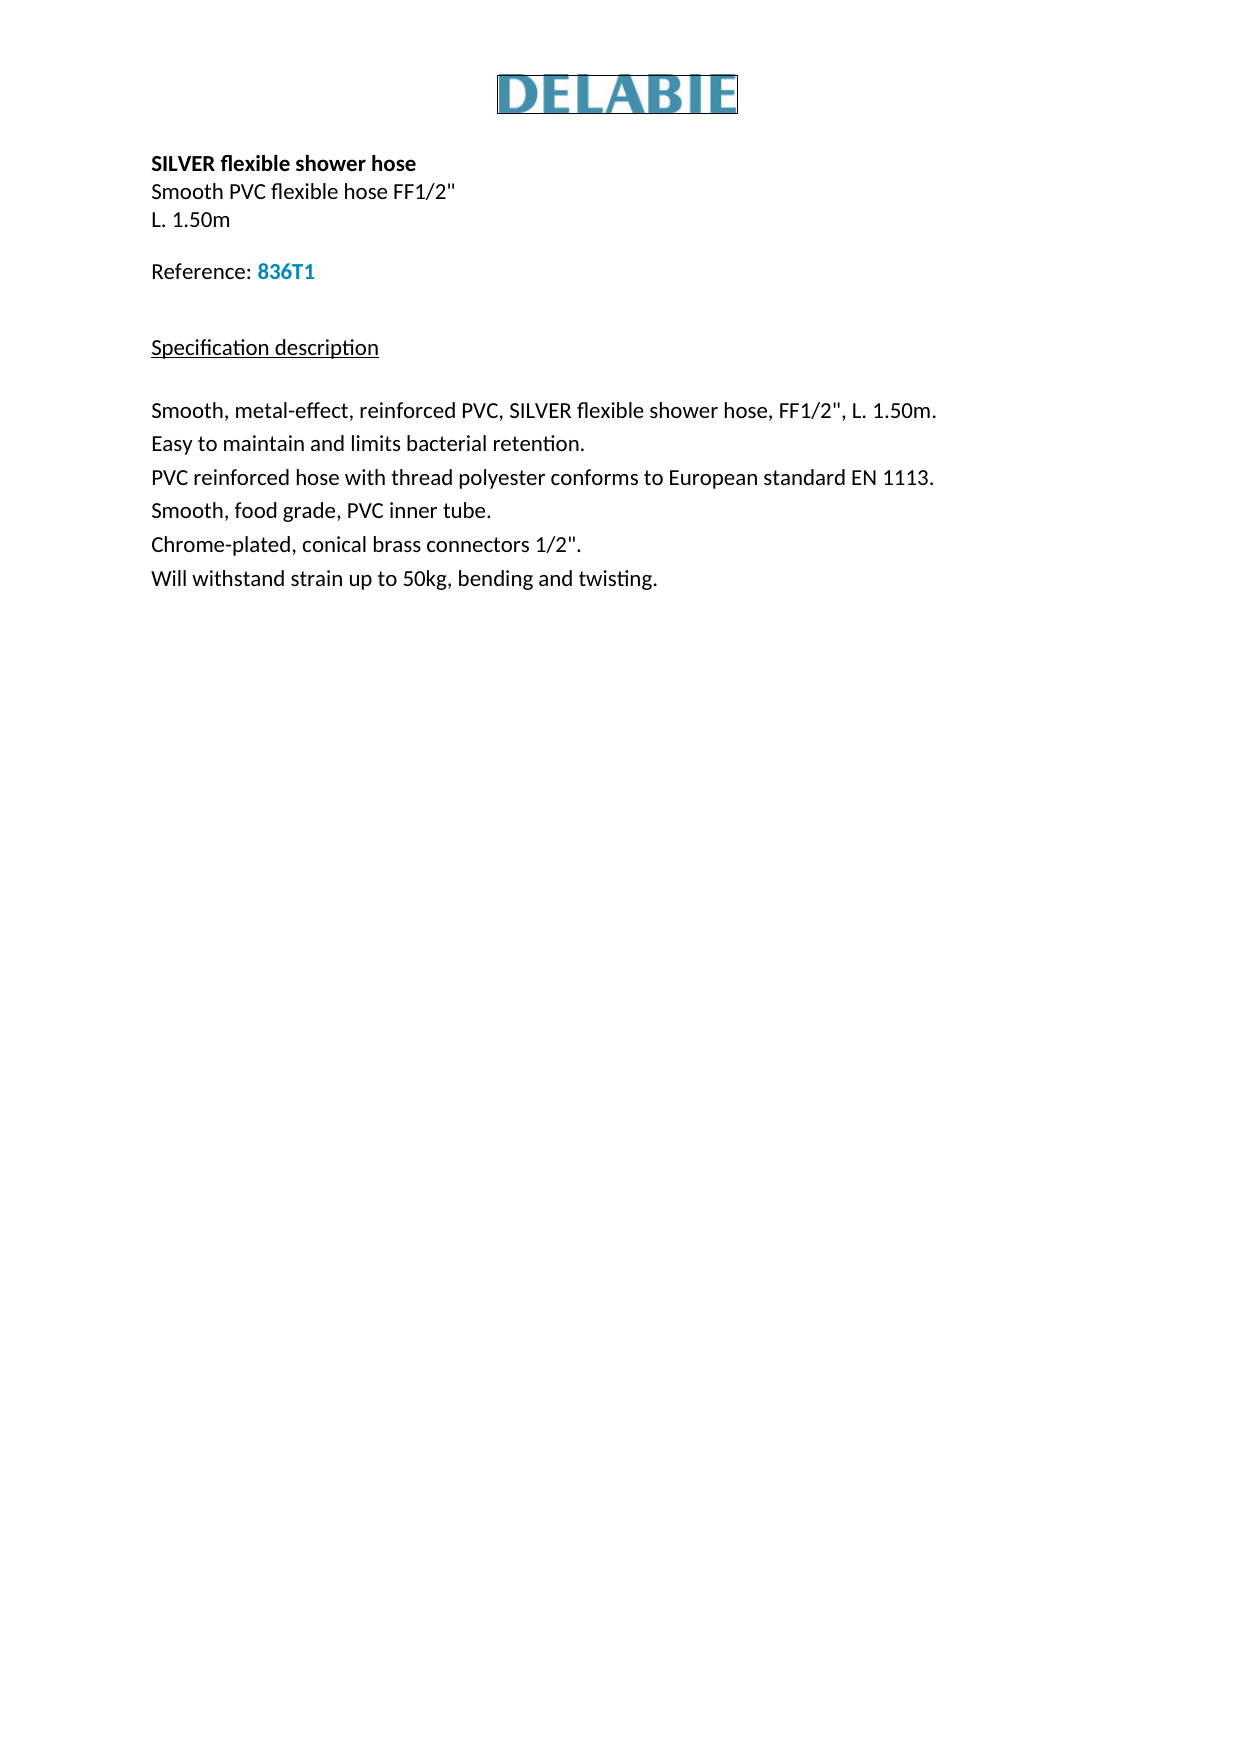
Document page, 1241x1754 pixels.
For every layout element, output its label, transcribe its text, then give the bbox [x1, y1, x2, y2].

text SILVER flexible shower hose [151, 149, 1084, 177]
text Will withstand strain up to 50kg, bending and twisting. [151, 564, 1084, 592]
picture [498, 76, 737, 113]
text Smooth PVC flexible hose FF1/2" [151, 177, 1084, 205]
text Reference: 836T1 [151, 257, 1084, 285]
text Smooth, food grade, PVC inner tube. [151, 497, 1084, 525]
text L. 1.50m [151, 205, 1084, 233]
text Easy to maintain and limits bacterial retention. [151, 429, 1084, 458]
text Specification description [151, 333, 1084, 361]
text PVC reinforced hose with thread polyester conforms to European standard EN 1113. [151, 463, 1084, 491]
text Chrome-plated, conical brass connectors 1/2". [151, 530, 1084, 558]
text Smooth, metal-effect, reinforced PVC, SILVER flexible shower hose, FF1/2", L. 1.50m. [151, 396, 1084, 424]
